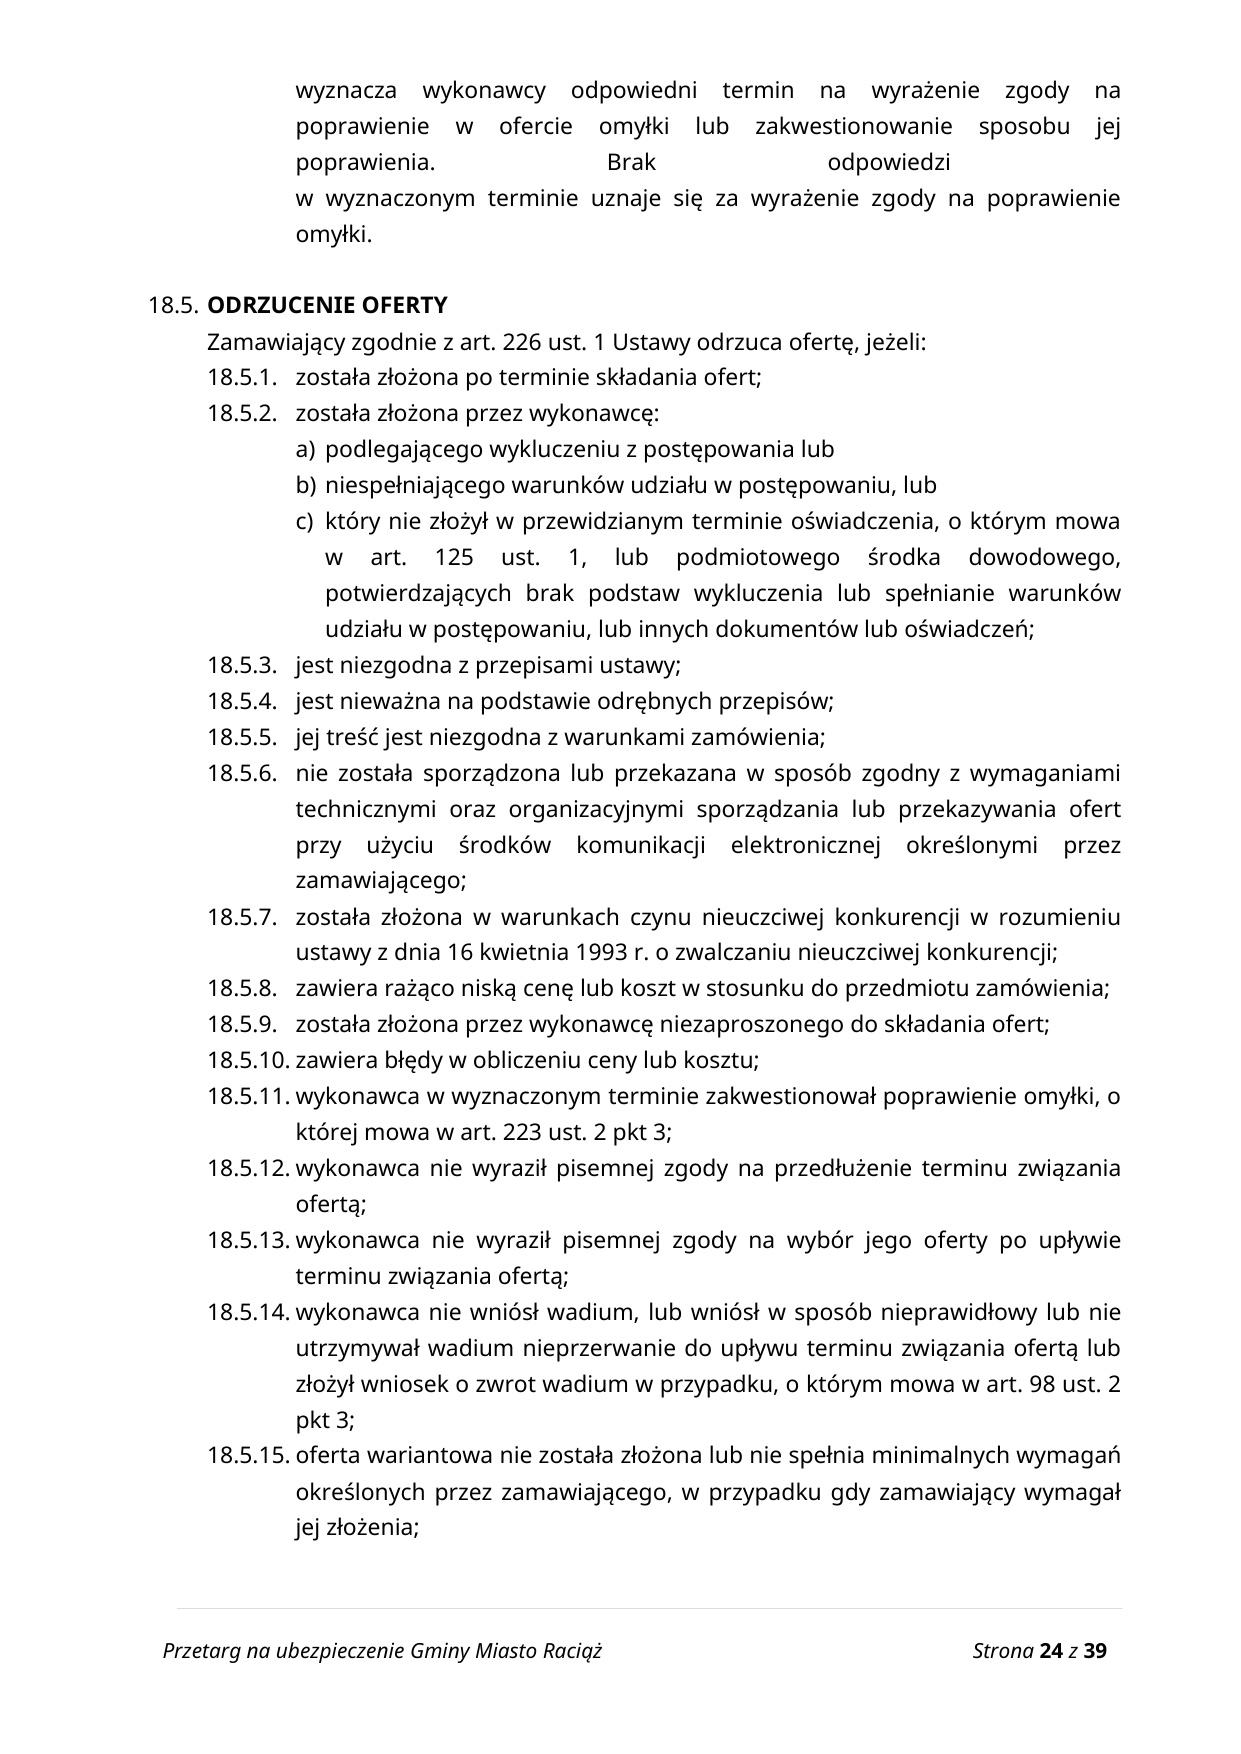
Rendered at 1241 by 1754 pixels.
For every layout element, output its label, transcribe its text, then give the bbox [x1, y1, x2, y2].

list została złożona przez wykonawcę niezaproszonego do składania ofert; [207, 1008, 1122, 1039]
list została złożona w warunkach czynu nieuczciwej konkurencji w rozumieniu ustawy z dnia 16 kwietnia 1993 r. o zwalczaniu nieuczciwej konkurencji; [207, 900, 1122, 968]
list jej treść jest niezgodna z warunkami zamówienia; [207, 721, 1122, 752]
list podlegającego wykluczeniu z postępowania lub [295, 433, 1122, 464]
list zawiera rażąco niską cenę lub koszt w stosunku do przedmiotu zamówienia; [207, 972, 1122, 1003]
list wykonawca w wyznaczonym terminie zakwestionował poprawienie omyłki, o której mowa w art. 223 ust. 2 pkt 3; [207, 1080, 1122, 1147]
list została złożona po terminie składania ofert; [207, 361, 1122, 393]
list została złożona przez wykonawcę: [207, 397, 1122, 428]
list nie została sporządzona lub przekazana w sposób zgodny z wymaganiami technicznymi oraz organizacyjnymi sporządzania lub przekazywania ofert przy użyciu środków komunikacji elektronicznej określonymi przez zamawiającego; [207, 757, 1122, 896]
list jest nieważna na podstawie odrębnych przepisów; [207, 685, 1122, 716]
list oferta wariantowa nie została złożona lub nie spełnia minimalnych wymagań określonych przez zamawiającego, w przypadku gdy zamawiający wymagał jej złożenia; [207, 1439, 1122, 1543]
list jest niezgodna z przepisami ustawy; [207, 649, 1122, 680]
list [207, 74, 1122, 249]
list wykonawca nie wniósł wadium, lub wniósł w sposób nieprawidłowy lub nie utrzymywał wadium nieprzerwanie do upływu terminu związania ofertą lub złożył wniosek o zwrot wadium w przypadku, o którym mowa w art. 98 ust. 2 pkt 3; [207, 1296, 1122, 1435]
text Zamawiający zgodnie z art. 226 ust. 1 Ustawy odrzuca ofertę, jeżeli: [207, 325, 1122, 357]
list wykonawca nie wyraził pisemnej zgody na przedłużenie terminu związania ofertą; [207, 1152, 1122, 1219]
list wykonawca nie wyraził pisemnej zgody na wybór jego oferty po upływie terminu związania ofertą; [207, 1224, 1122, 1291]
list niespełniającego warunków udziału w postępowaniu, lub [295, 469, 1122, 500]
list który nie złożył w przewidzianym terminie oświadczenia, o którym mowa w art. 125 ust. 1, lub podmiotowego środka dowodowego, potwierdzających brak podstaw wykluczenia lub spełnianie warunków udziału w postępowaniu, lub innych dokumentów lub oświadczeń; [295, 505, 1122, 644]
list zawiera błędy w obliczeniu ceny lub kosztu; [207, 1044, 1122, 1075]
list ODRZUCENIE OFERTY [148, 289, 1122, 321]
